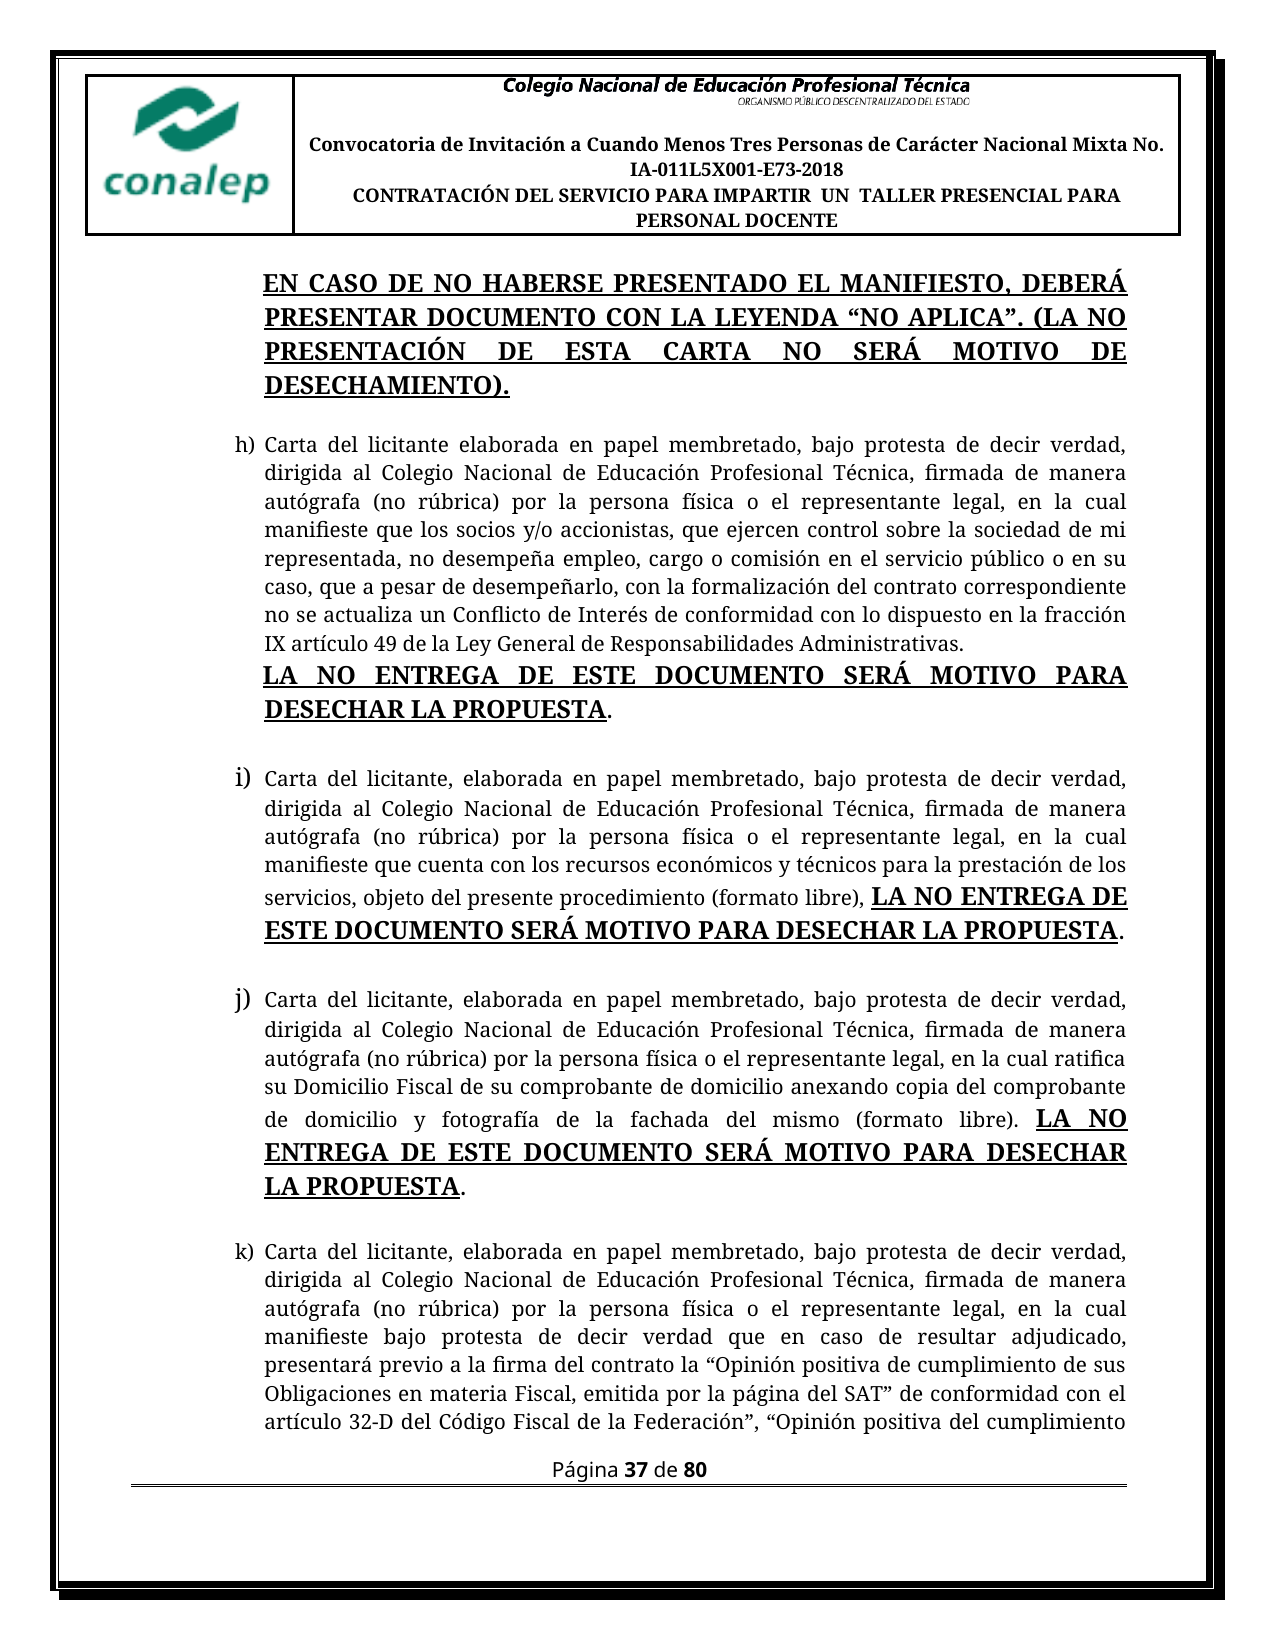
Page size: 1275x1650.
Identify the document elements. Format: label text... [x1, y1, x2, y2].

list EN CASO DE NO HABERSE PRESENTADO EL MANIFIESTO, DEBERÁ PRESENTAR DOCUMENTO CON LA LEYENDA “NO APLICA”. (LA NO PRESENTACIÓN DE ESTA CARTA NO SERÁ MOTIVO DE DESECHAMIENTO). [262, 295, 1127, 401]
list LA NO ENTREGA DE ESTE DOCUMENTO SERÁ MOTIVO PARA DESECHAR LA PROPUESTA. [262, 657, 1127, 686]
list Carta del licitante, elaborada en papel membretado, bajo protesta de decir verdad, dirigida al Colegio Nacional de Educación Profesional Técnica, firmada de manera autógrafa (no rúbrica) por la persona física o el representante legal, en la cual manifieste que cuenta con los recursos económicos y técnicos para la prestación de los servicios, objeto del presente procedimiento (formato libre), LA NO ENTREGA DE ESTE DOCUMENTO SERÁ MOTIVO PARA DESECHAR LA PROPUESTA. [235, 759, 1127, 947]
list EN CASO DE NO HABERSE PRESENTADO EL MANIFIESTO, DEBERÁ PRESENTAR DOCUMENTO CON LA LEYENDA “NO APLICA”. (LA NO PRESENTACIÓN DE ESTA CARTA NO SERÁ MOTIVO DE DESECHAMIENTO). [262, 265, 1127, 294]
list Carta del licitante elaborada en papel membretado, bajo protesta de decir verdad, dirigida al Colegio Nacional de Educación Profesional Técnica, firmada de manera autógrafa (no rúbrica) por la persona física o el representante legal, en la cual manifieste que los socios y/o accionistas, que ejercen control sobre la sociedad de mi representada, no desempeña empleo, cargo o comisión en el servicio público o en su caso, que a pesar de desempeñarlo, con la formalización del contrato correspondiente no se actualiza un Conflicto de Interés de conformidad con lo dispuesto en la fracción IX artículo 49 de la Ley General de Responsabilidades Administrativas. [235, 430, 1127, 657]
list LA NO ENTREGA DE ESTE DOCUMENTO SERÁ MOTIVO PARA DESECHAR LA PROPUESTA. [262, 687, 1127, 726]
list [235, 1237, 1127, 1436]
picture [503, 77, 970, 105]
list Carta del licitante, elaborada en papel membretado, bajo protesta de decir verdad, dirigida al Colegio Nacional de Educación Profesional Técnica, firmada de manera autógrafa (no rúbrica) por la persona física o el representante legal, en la cual ratifica su Domicilio Fiscal de su comprobante de domicilio anexando copia del comprobante de domicilio y fotografía de la fachada del mismo (formato libre). LA NO ENTREGA DE ESTE DOCUMENTO SERÁ MOTIVO PARA DESECHAR LA PROPUESTA. [235, 981, 1127, 1203]
